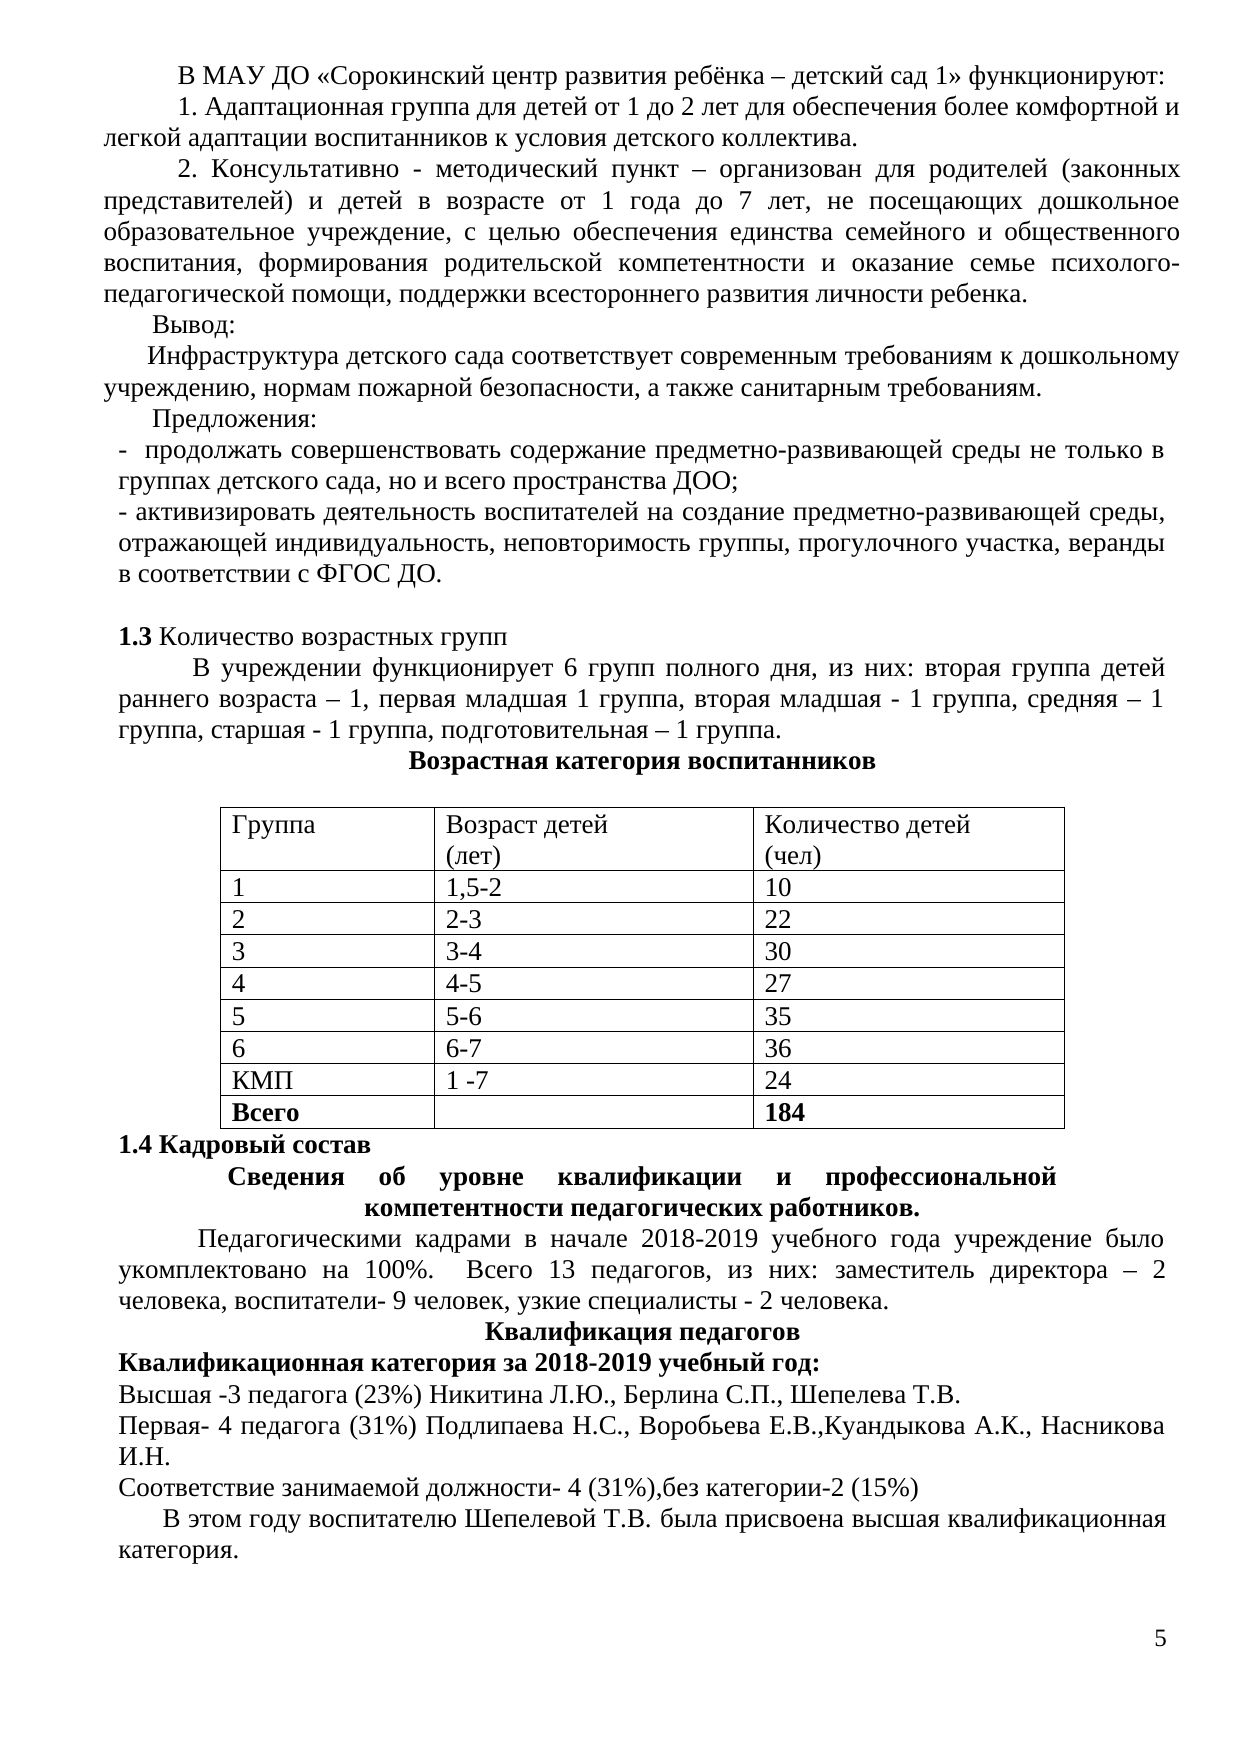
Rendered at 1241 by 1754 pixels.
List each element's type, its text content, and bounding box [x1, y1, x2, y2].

table_cell 10 [754, 871, 1064, 902]
text Вывод: [118, 308, 1167, 339]
table_cell 6-7 [435, 1032, 753, 1063]
table_cell 27 [754, 968, 1064, 999]
table_cell 35 [754, 1000, 1064, 1031]
table_cell 24 [754, 1064, 1064, 1095]
table_cell 2-3 [435, 903, 753, 934]
text Сведения об уровне квалификации и профессиональной компетентности педагогических работников. [118, 1160, 1167, 1222]
table_cell 1,5-2 [435, 871, 753, 902]
text 2. Консультативно - методический пункт – организован для родителей (законных представителей) и детей в возрасте от 1 года до 7 лет, не посещающих дошкольное образовательное учреждение, с целью обеспечения единства семейного и общественного воспитания, формирования родительской компетентности и оказание семье психолого-педагогической помощи, поддержки всестороннего развития личности ребенка. [103, 153, 1181, 308]
text Педагогическими кадрами в начале 2018-2019 учебного года учреждение было укомплектовано на 100%. Всего 13 педагогов, из них: заместитель директора – 2 человека, воспитатели- 9 человек, узкие специалисты - 2 человека. [118, 1222, 1167, 1315]
text Возрастная категория воспитанников [118, 744, 1167, 776]
text - продолжать совершенствовать содержание предметно-развивающей среды не только в группах детского сада, но и всего пространства ДОО; [118, 433, 1167, 495]
table_cell 2 [221, 903, 434, 934]
table_cell 6 [221, 1032, 434, 1063]
table_header Возраст детей (лет) [435, 808, 753, 870]
text 1. Адаптационная группа для детей от 1 до 2 лет для обеспечения более комфортной и легкой адаптации воспитанников к условия детского коллектива. [103, 90, 1181, 153]
table_cell 3-4 [435, 935, 753, 967]
text В МАУ ДО «Сорокинский центр развития ребёнка – детский сад 1» функционируют: [103, 59, 1181, 90]
table_cell КМП [221, 1064, 434, 1095]
text Первая- 4 педагога (31%) Подлипаева Н.С., Воробьева Е.В.,Куандыкова А.К., Насникова И.Н. [118, 1409, 1167, 1471]
text Высшая -3 педагога (23%) Никитина Л.Ю., Берлина С.П., Шепелева Т.В. [118, 1378, 1167, 1409]
text Квалификационная категория за 2018-2019 учебный год: [118, 1347, 1167, 1378]
text - активизировать деятельность воспитателей на создание предметно-развивающей среды, отражающей индивидуальность, неповторимость группы, прогулочного участка, веранды в соответствии с ФГОС ДО. [118, 495, 1167, 589]
text Инфраструктура детского сада соответствует современным требованиям к дошкольному учреждению, нормам пожарной безопасности, а также санитарным требованиям. [103, 339, 1181, 402]
text В учреждении функционирует 6 групп полного дня, из них: вторая группа детей раннего возраста – 1, первая младшая 1 группа, вторая младшая - 1 группа, средняя – 1 группа, старшая - 1 группа, подготовительная – 1 группа. [118, 651, 1167, 744]
text В этом году воспитателю Шепелевой Т.В. была присвоена высшая квалификационная категория. [118, 1502, 1167, 1564]
table_cell 5-6 [435, 1000, 753, 1031]
text Предложения: [118, 402, 1167, 433]
table_cell 36 [754, 1032, 1064, 1063]
table_cell 1 [221, 871, 434, 902]
table_cell Всего [221, 1096, 434, 1127]
table_cell 184 [754, 1096, 1064, 1127]
text Квалификация педагогов [118, 1315, 1167, 1347]
text 1.4 Кадровый состав [118, 1128, 1167, 1160]
table_cell 30 [754, 935, 1064, 967]
table_header Количество детей (чел) [754, 808, 1064, 870]
table_cell 5 [221, 1000, 434, 1031]
table_cell [435, 1096, 753, 1127]
table_header Группа [221, 808, 434, 870]
text Соответствие занимаемой должности- 4 (31%),без категории-2 (15%) [118, 1471, 1167, 1502]
table_cell 4 [221, 968, 434, 999]
table_cell 1 -7 [435, 1064, 753, 1095]
table_cell 4-5 [435, 968, 753, 999]
text 1.3 Количество возрастных групп [118, 620, 1167, 651]
table_cell 3 [221, 935, 434, 967]
table_cell 22 [754, 903, 1064, 934]
